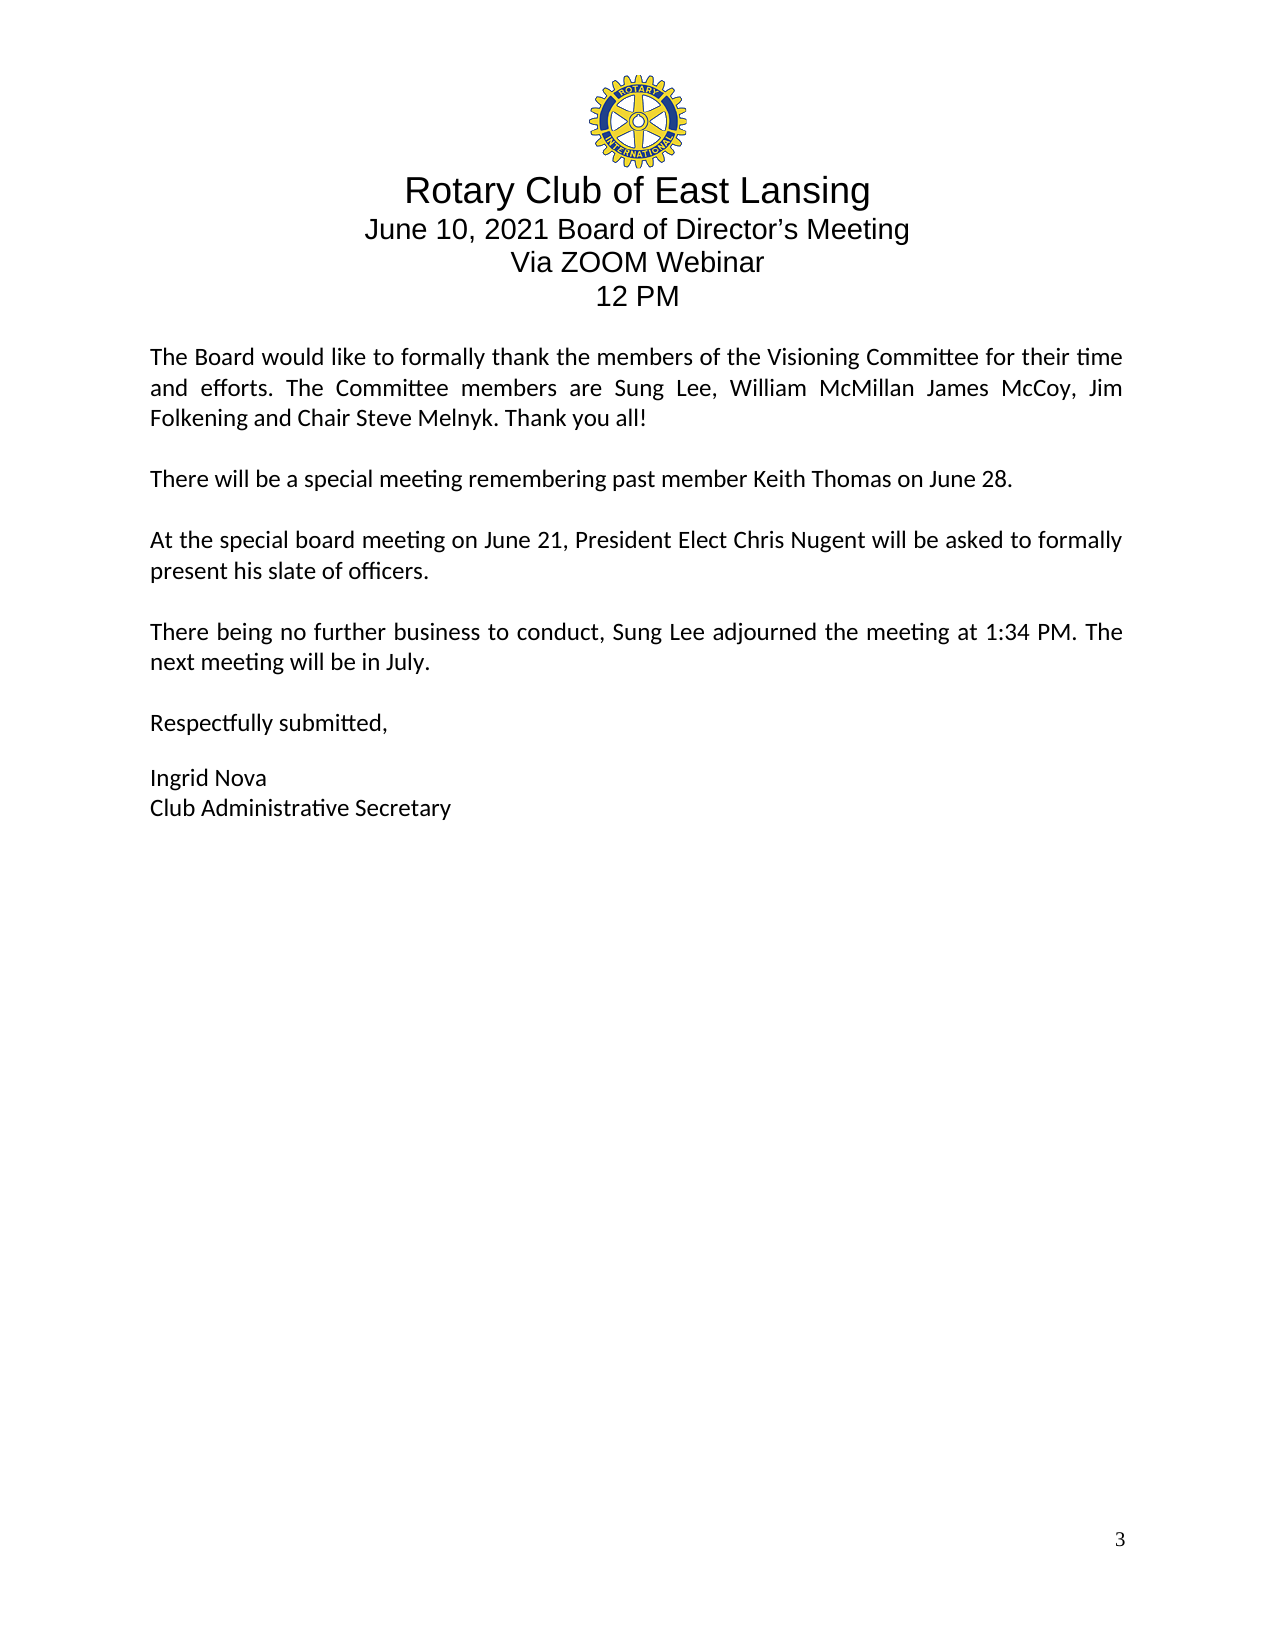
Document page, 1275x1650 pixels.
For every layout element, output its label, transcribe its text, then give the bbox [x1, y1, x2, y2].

text There being no further business to conduct, Sung Lee adjourned the meeting at 1:34 PM. The next meeting will be in July. [150, 616, 1125, 677]
text The Board would like to formally thank the members of the Visioning Committee for their time and efforts. The Committee members are Sung Lee, William McMillan James McCoy, Jim Folkening and Chair Steve Melnyk. Thank you all! [150, 341, 1125, 433]
text Respectfully submitted, [150, 707, 1125, 738]
text Ingrid Nova [150, 762, 1125, 793]
text There will be a special meeting remembering past member Keith Thomas on June 28. [150, 463, 1125, 494]
text Club Administrative Secretary [150, 793, 1125, 823]
picture [588, 75, 687, 169]
text At the special board meeting on June 21, President Elect Chris Nugent will be asked to formally present his slate of officers. [150, 524, 1125, 585]
